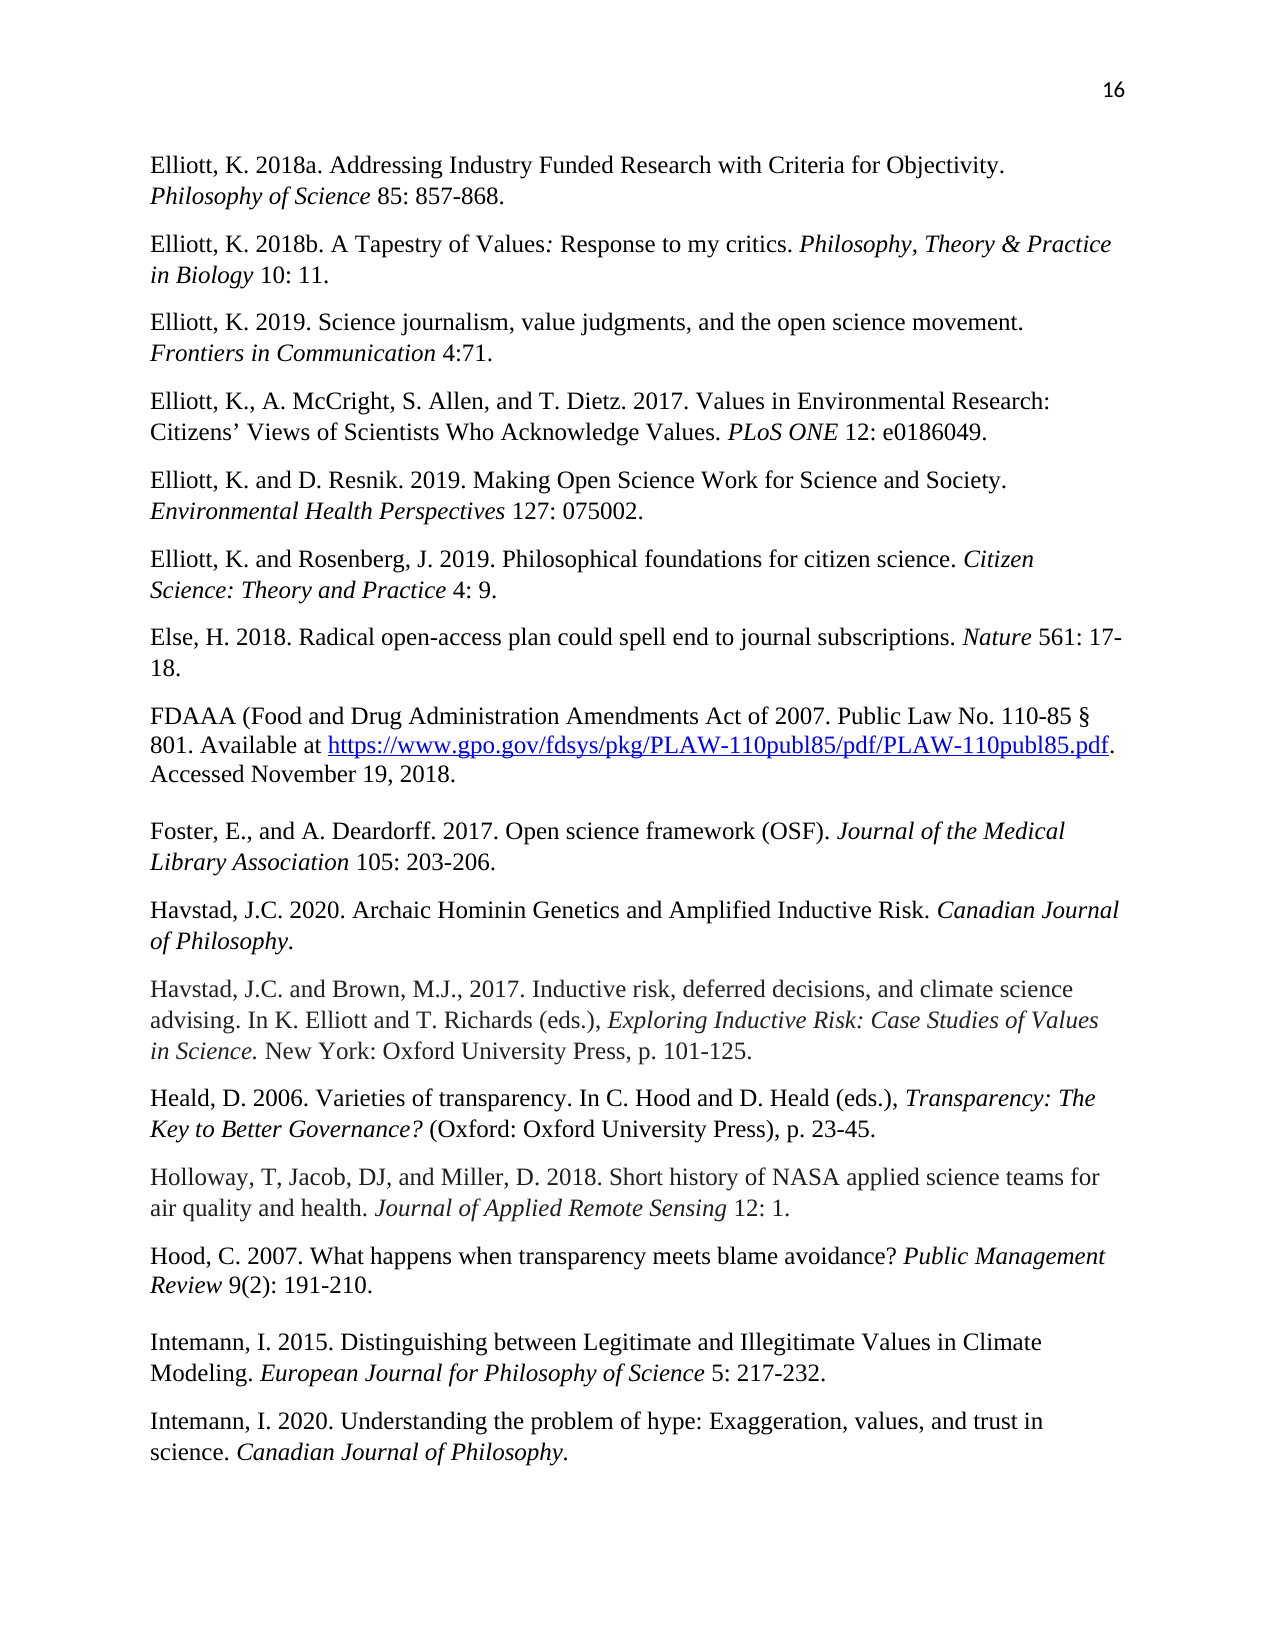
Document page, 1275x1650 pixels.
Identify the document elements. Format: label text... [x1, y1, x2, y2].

text Elliott, K. 2019. Science journalism, value judgments, and the open science movement. Frontiers in Communication 4:71. [150, 307, 1125, 367]
text Elliott, K. 2018a. Addressing Industry Funded Research with Criteria for Objectivity. Philosophy of Science 85: 857-868. [150, 150, 1125, 210]
text FDAAA (Food and Drug Administration Amendments Act of 2007. Public Law No. 110-85 § 801. Available at https://www.gpo.gov/fdsys/pkg/PLAW-110publ85/pdf/PLAW-110publ85.pdf. Accessed November 19, 2018. [150, 701, 1125, 787]
text Elliott, K. 2018b. A Tapestry of Values: Response to my critics. Philosophy, Theory & Practice in Biology 10: 11. [150, 229, 1125, 288]
text Heald, D. 2006. Varieties of transparency. In C. Hood and D. Heald (eds.), Transparency: The Key to Better Governance? (Oxford: Oxford University Press), p. 23-45. [150, 1083, 1125, 1143]
text Havstad, J.C. 2020. Archaic Hominin Genetics and Amplified Inductive Risk. Canadian Journal of Philosophy. [150, 895, 1125, 955]
text Elliott, K. and D. Resnik. 2019. Making Open Science Work for Science and Society. Environmental Health Perspectives 127: 075002. [150, 465, 1125, 525]
text Elliott, K., A. McCright, S. Allen, and T. Dietz. 2017. Values in Environmental Research: Citizens’ Views of Scientists Who Acknowledge Values. PLoS ONE 12: e0186049. [150, 386, 1125, 446]
text Foster, E., and A. Deardorff. 2017. Open science framework (OSF). Journal of the Medical Library Association 105: 203-206. [150, 816, 1125, 876]
text Else, H. 2018. Radical open-access plan could spell end to journal subscriptions. Nature 561: 17-18. [150, 622, 1125, 682]
text Havstad, J.C. and Brown, M.J., 2017. Inductive risk, deferred decisions, and climate science advising. In K. Elliott and T. Richards (eds.), Exploring Inductive Risk: Case Studies of Values in Science. New York: Oxford University Press, p. 101-125. [150, 974, 1125, 1064]
text Intemann, I. 2020. Understanding the problem of hype: Exaggeration, values, and trust in science. Canadian Journal of Philosophy. [150, 1406, 1125, 1466]
text Elliott, K. and Rosenberg, J. 2019. Philosophical foundations for citizen science. Citizen Science: Theory and Practice 4: 9. [150, 544, 1125, 603]
text Holloway, T, Jacob, DJ, and Miller, D. 2018. Short history of NASA applied science teams for air quality and health. Journal of Applied Remote Sensing 12: 1. [150, 1162, 1125, 1222]
text Hood, C. 2007. What happens when transparency meets blame avoidance? Public Management Review 9(2): 191-210. [150, 1241, 1125, 1298]
text Intemann, I. 2015. Distinguishing between Legitimate and Illegitimate Values in Climate Modeling. European Journal for Philosophy of Science 5: 217-232. [150, 1327, 1125, 1387]
